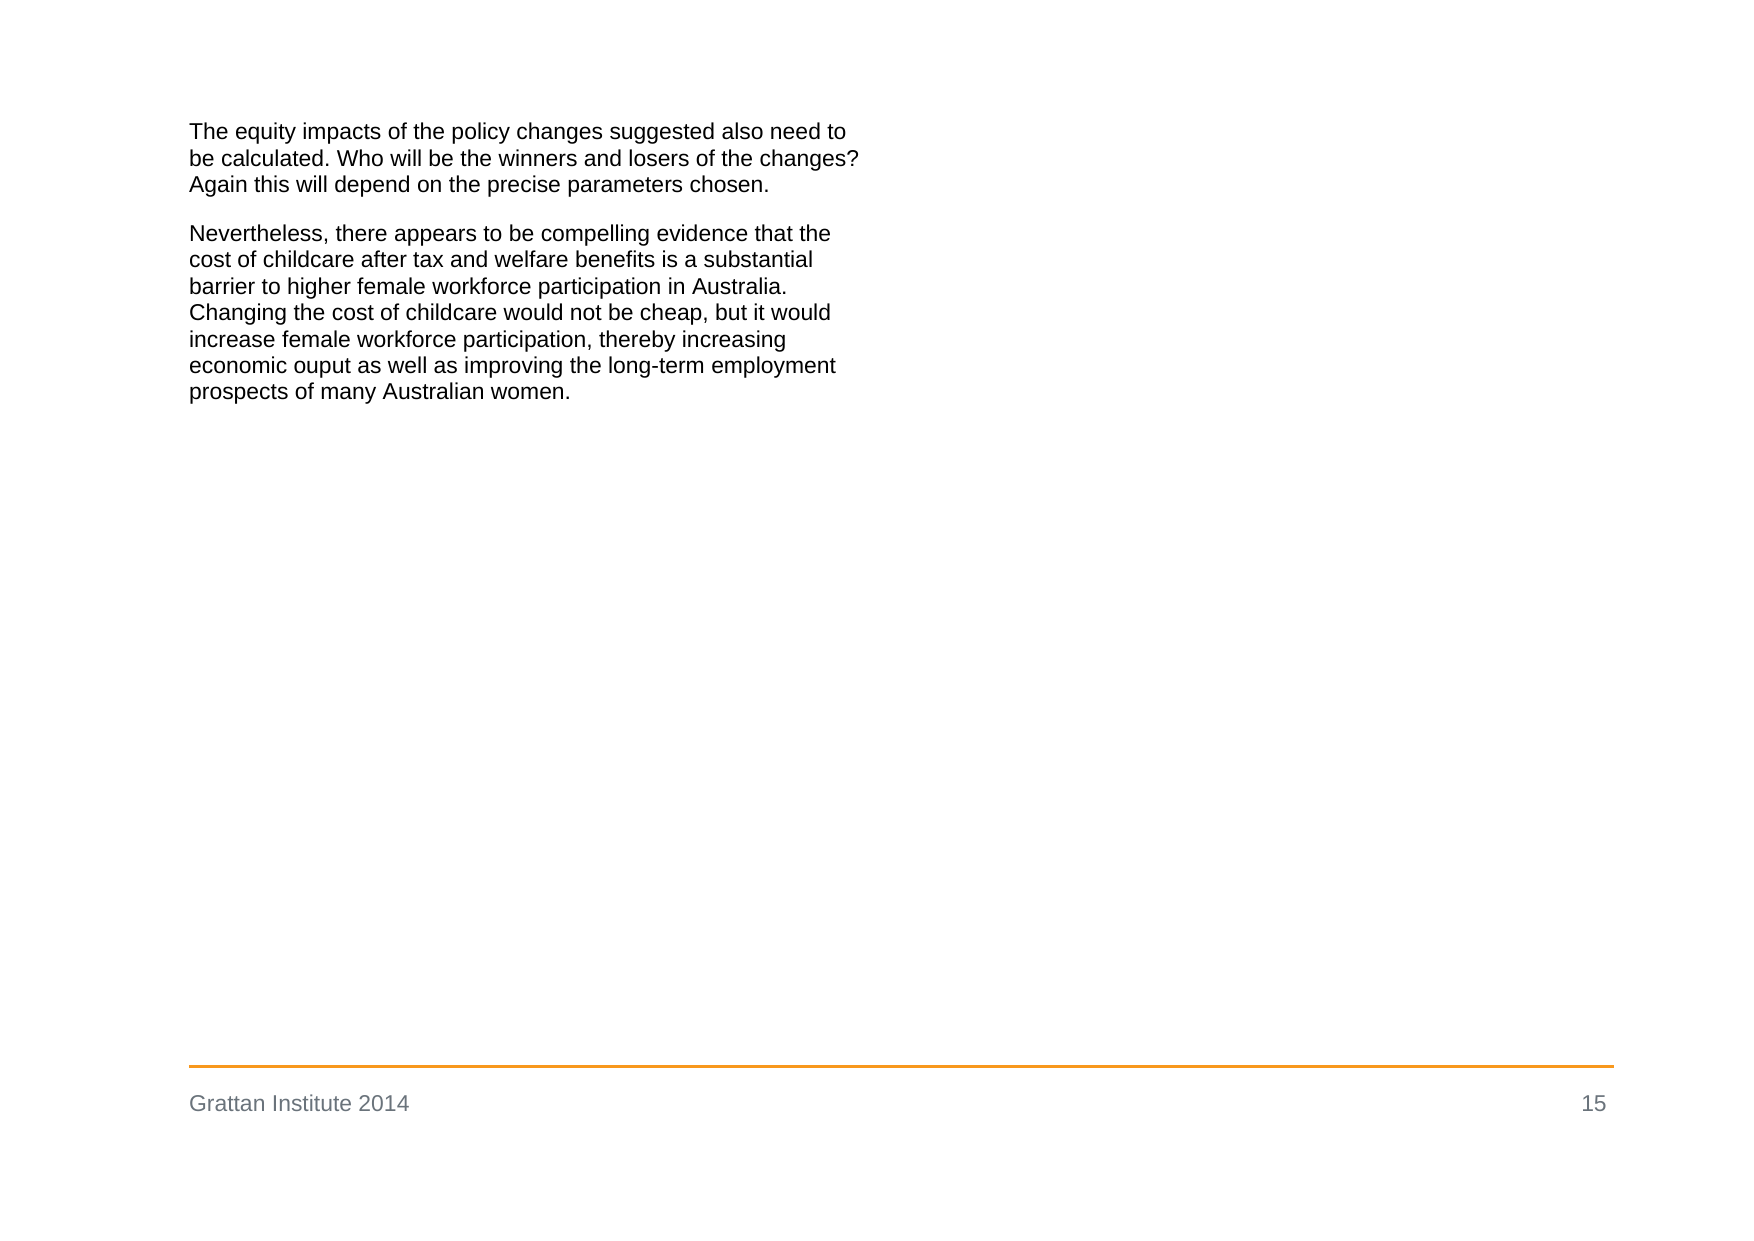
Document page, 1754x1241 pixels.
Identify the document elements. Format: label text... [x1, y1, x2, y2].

text Nevertheless, there appears to be compelling evidence that the cost of childcare after tax and welfare benefits is a substantial barrier to higher female workforce participation in Australia. Changing the cost of childcare would not be cheap, but it would increase female workforce participation, thereby increasing economic ouput as well as improving the long-term employment prospects of many Australian women. [189, 220, 861, 404]
text The equity impacts of the policy changes suggested also need to be calculated. Who will be the winners and losers of the changes? Again this will depend on the precise parameters chosen. [189, 118, 861, 197]
